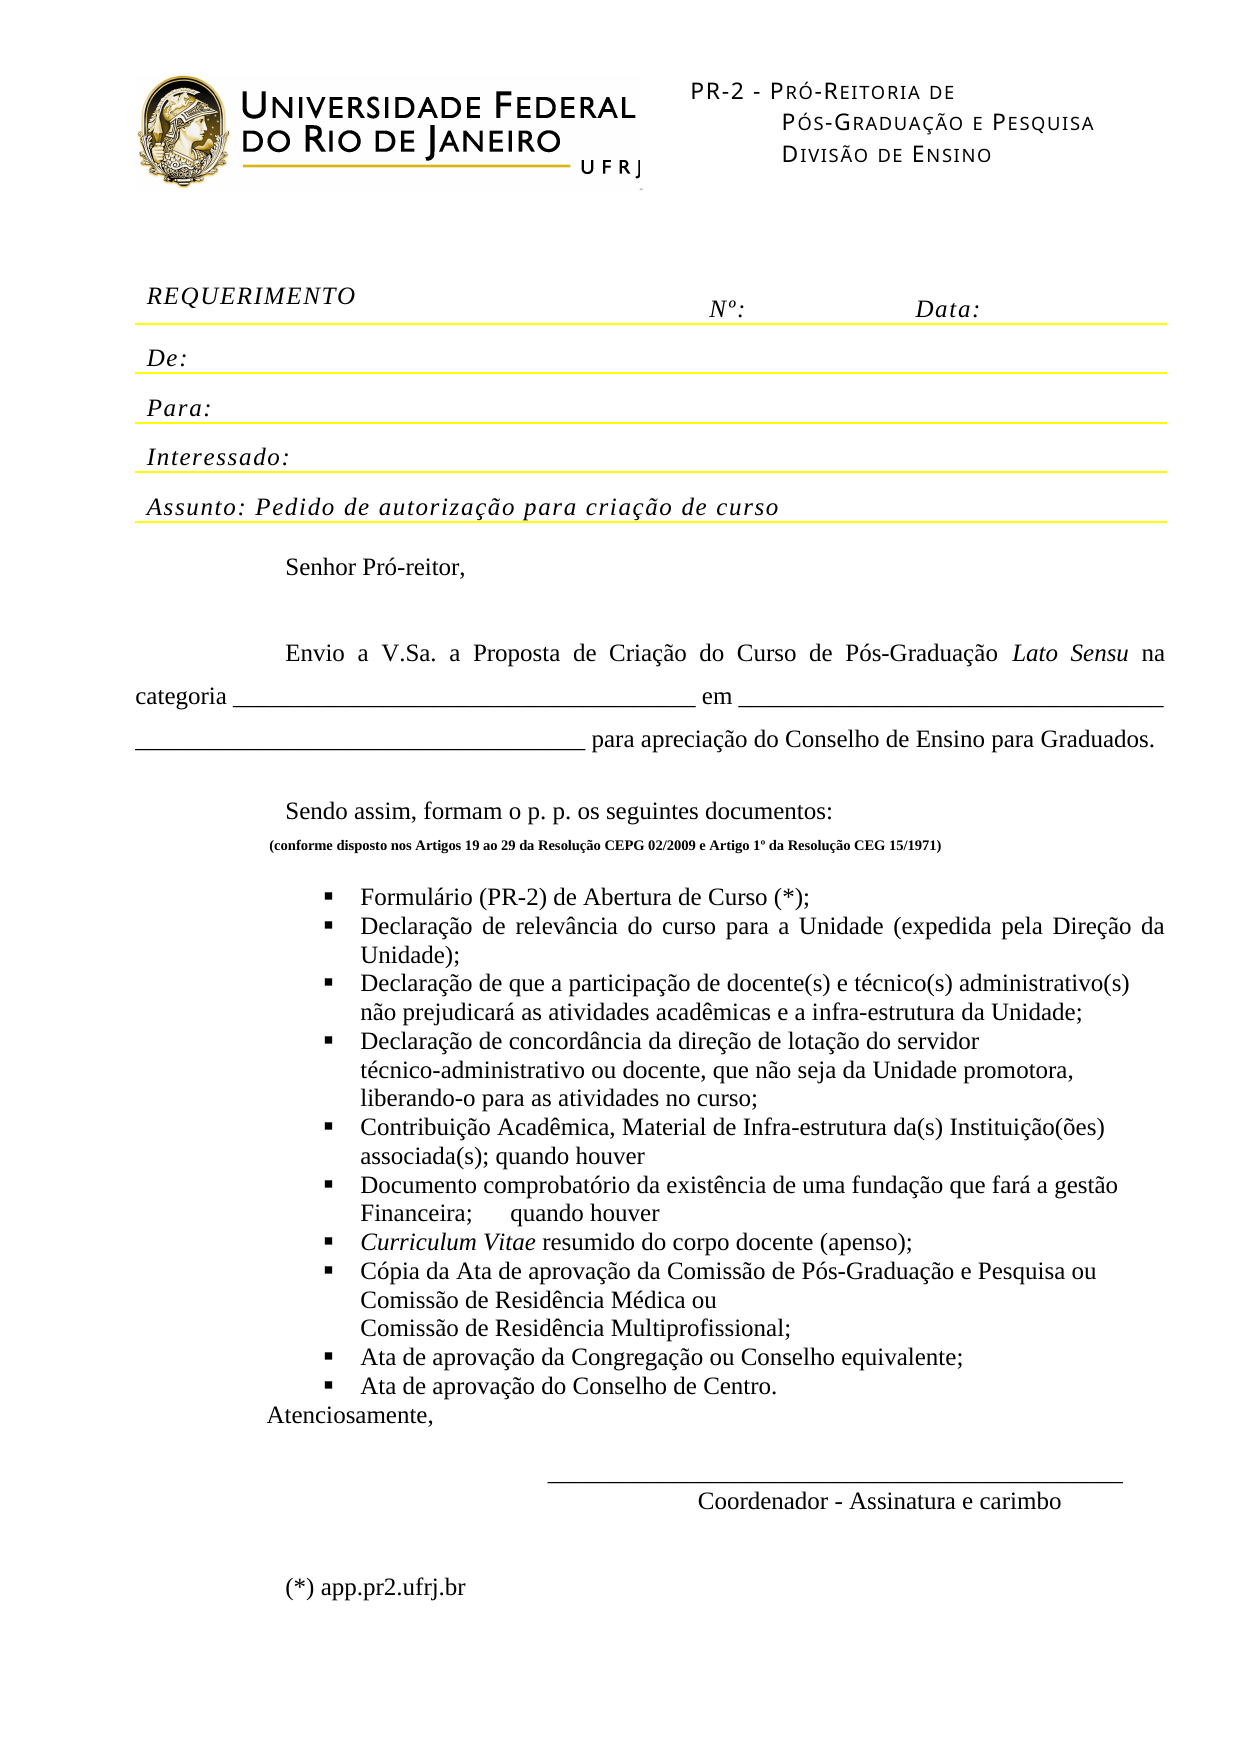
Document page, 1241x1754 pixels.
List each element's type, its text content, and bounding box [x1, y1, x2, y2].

list Ata de aprovação da Congregação ou Conselho equivalente; [323, 1342, 1165, 1371]
text Sendo assim, formam o p. p. os seguintes documentos: [135, 796, 1165, 825]
list associada(s); quando houver [360, 1141, 1165, 1170]
text Senhor Pró-reitor, [135, 552, 1165, 580]
list Formulário (PR-2) de Abertura de Curso (*); [323, 882, 1165, 911]
list não prejudicará as atividades acadêmicas e a infra-estrutura da Unidade; [360, 997, 1165, 1026]
list Ata de aprovação do Conselho de Centro. [323, 1371, 1165, 1400]
list Comissão de Residência Multiprofissional; [360, 1313, 1165, 1342]
list Documento comprobatório da existência de uma fundação que fará a gestão Financeira; quando houver [323, 1170, 1165, 1227]
list Declaração de que a participação de docente(s) e técnico(s) administrativo(s) [323, 968, 1165, 997]
table_cell Assunto: Pedido de autorização para criação de curso [135, 473, 1167, 521]
text (*) app.pr2.ufrj.br [285, 1572, 1165, 1601]
table_header Nº: [698, 263, 904, 322]
picture [135, 75, 643, 191]
table_cell De: [135, 325, 1167, 372]
list Declaração de relevância do curso para a Unidade (expedida pela Direção da Unidade); [323, 911, 1165, 968]
list Curriculum Vitae resumido do corpo docente (apenso); [323, 1227, 1165, 1256]
text Envio a V.Sa. a Proposta de Criação do Curso de Pós-Graduação Lato Sensu na categoria _____________________________________ em __________________________________ [135, 638, 1165, 710]
text (conforme disposto nos Artigos 19 ao 29 da Resolução CEPG 02/2009 e Artigo 1º da Resolução CEG 15/1971) [135, 825, 1165, 853]
list Comissão de Residência Médica ou [360, 1285, 1165, 1313]
table_cell Para: [135, 374, 1167, 422]
text liberando-o para as atividades no curso; [360, 1083, 1165, 1112]
text ____________________________________ para apreciação do Conselho de Ensino para Graduados. [135, 724, 1165, 753]
text Coordenador - Assinatura e carimbo [135, 1486, 1165, 1515]
text Atenciosamente, [135, 1400, 1165, 1428]
text técnico-administrativo ou docente, que não seja da Unidade promotora, [360, 1055, 1165, 1083]
list Cópia da Ata de aprovação da Comissão de Pós-Graduação e Pesquisa ou [323, 1256, 1165, 1285]
list Declaração de concordância da direção de lotação do servidor [323, 1026, 1165, 1055]
text ______________________________________________ [135, 1457, 1165, 1486]
list Contribuição Acadêmica, Material de Infra-estrutura da(s) Instituição(ões) [323, 1112, 1165, 1141]
table_header Data: [904, 263, 1167, 322]
table_header REQUERIMENTO [135, 263, 698, 322]
table_cell Interessado: [135, 424, 1167, 471]
